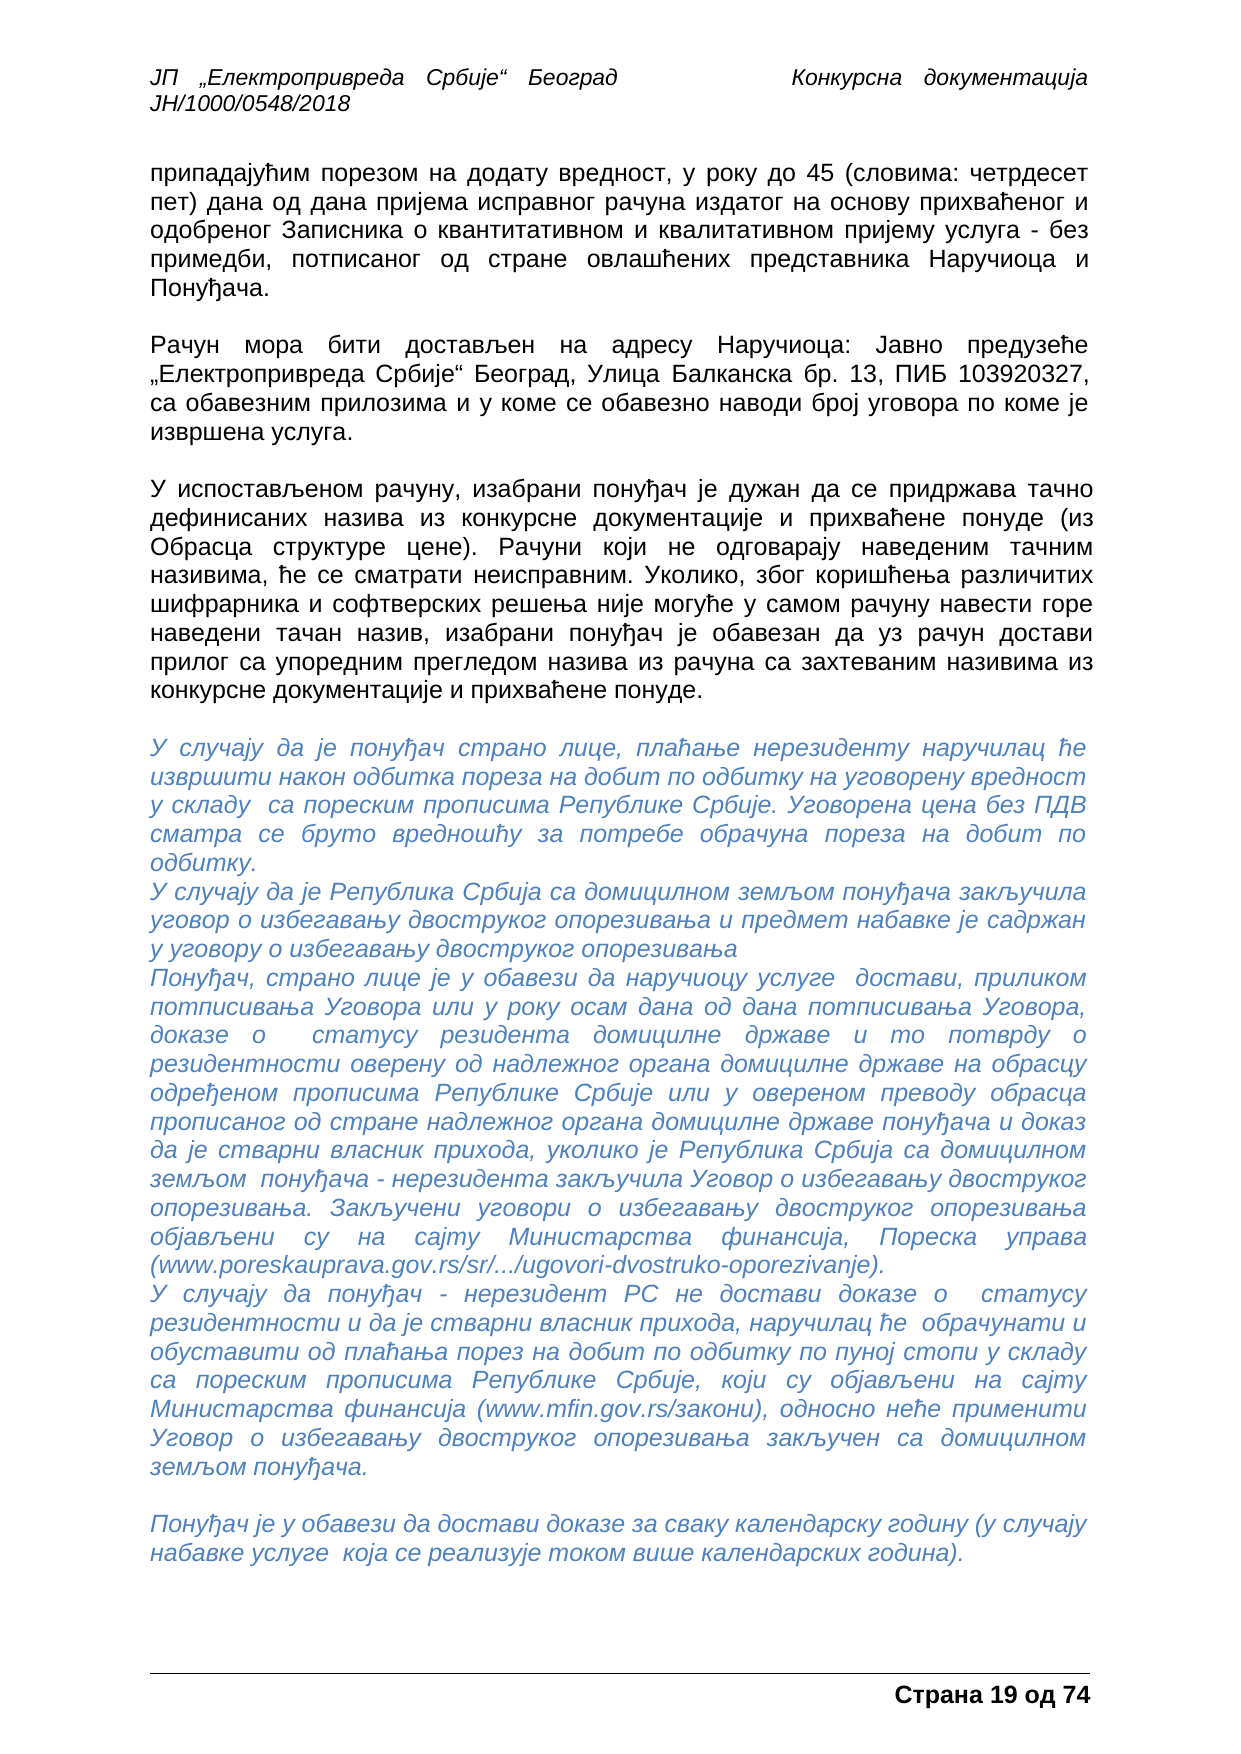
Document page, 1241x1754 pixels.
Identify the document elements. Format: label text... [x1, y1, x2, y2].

text У случају да је Република Србија са домицилном земљом понуђача закључила уговор о избегавању двоструког опорезивања и предмет набавке је садржан у уговору о избегавању двоструког опорезивања [150, 876, 1090, 963]
text Понуђач је у обавези да достави доказе за сваку календарску годину (у случају набавке услуге која се реализује током више календарских година). [150, 1509, 1090, 1566]
text У случају да понуђач - нерезидент РС не достави доказе о статусу резидентности и да је стварни власник прихода, наручилац ће обрачунати и обуставити од плаћања порез на добит по одбитку по пуној стопи у складу са пореским прописима Републике Србије, који су објављени на сајту Министарства финансија (www.mfin.gov.rs/закони), односно неће применити Уговор о избегавању двоструког опорезивања закључен са домицилном земљом понуђача. [150, 1279, 1090, 1480]
text Рачун мора бити достављен на адресу Наручиоца: Јавно предузеће „Електропривреда Србије“ Београд, Улица Балканска бр. 13, ПИБ 103920327, са обавезним прилозима и у коме се обавезно наводи број уговора по коме је извршена услуга. [150, 330, 1090, 445]
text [150, 158, 1090, 301]
text У случају да је понуђач страно лице, плаћање нерезиденту наручилац ће извршити након одбитка пореза на добит по одбитку на уговорену вредност у складу са пореским прописима Републике Србије. Уговорена цена без ПДВ сматра се бруто вредношћу за потребе обрачуна пореза на добит по одбитку. [150, 733, 1090, 876]
text Понуђач, страно лице је у обавези да наручиоцу услуге достави, приликом потписивања Уговора или у року осам дана од дана потписивања Уговора, доказе о статусу резидента домицилне државе и то потврду о резидентности оверену од надлежног органа домицилне државе на обрасцу одређеном прописима Републике Србије или у овереном преводу обрасца прописаног од стране надлежног органа домицилне државе понуђача и доказ да је стварни власник прихода, уколико је Република Србија са домицилном земљом понуђача - нерезидента закључила Уговор о избегавању двоструког опорезивања. Закључени уговори о избегавању двоструког опорезивања објављени су на сајту Министарства финансија, Пореска управа (www.poreskauprava.gov.rs/sr/.../ugovori-dvostruko-oporezivanje). [150, 963, 1090, 1279]
text У испостављеном рачуну, изабрани понуђач је дужан да се придржава тачно дефинисаних назива из конкурсне документације и прихваћене понуде (из Обрасца структуре цене). Рачуни који не одговарају наведеним тачним називима, ће се сматрати неисправним. Уколико, због коришћења различитих шифрарника и софтверских решења није могуће у самом рачуну навести горе наведени тачан назив, изабрани понуђач је обавезан да уз рачун достави прилог са упоредним прегледом назива из рачуна са захтеваним називима из конкурсне документације и прихваћене понуде. [150, 474, 1095, 704]
